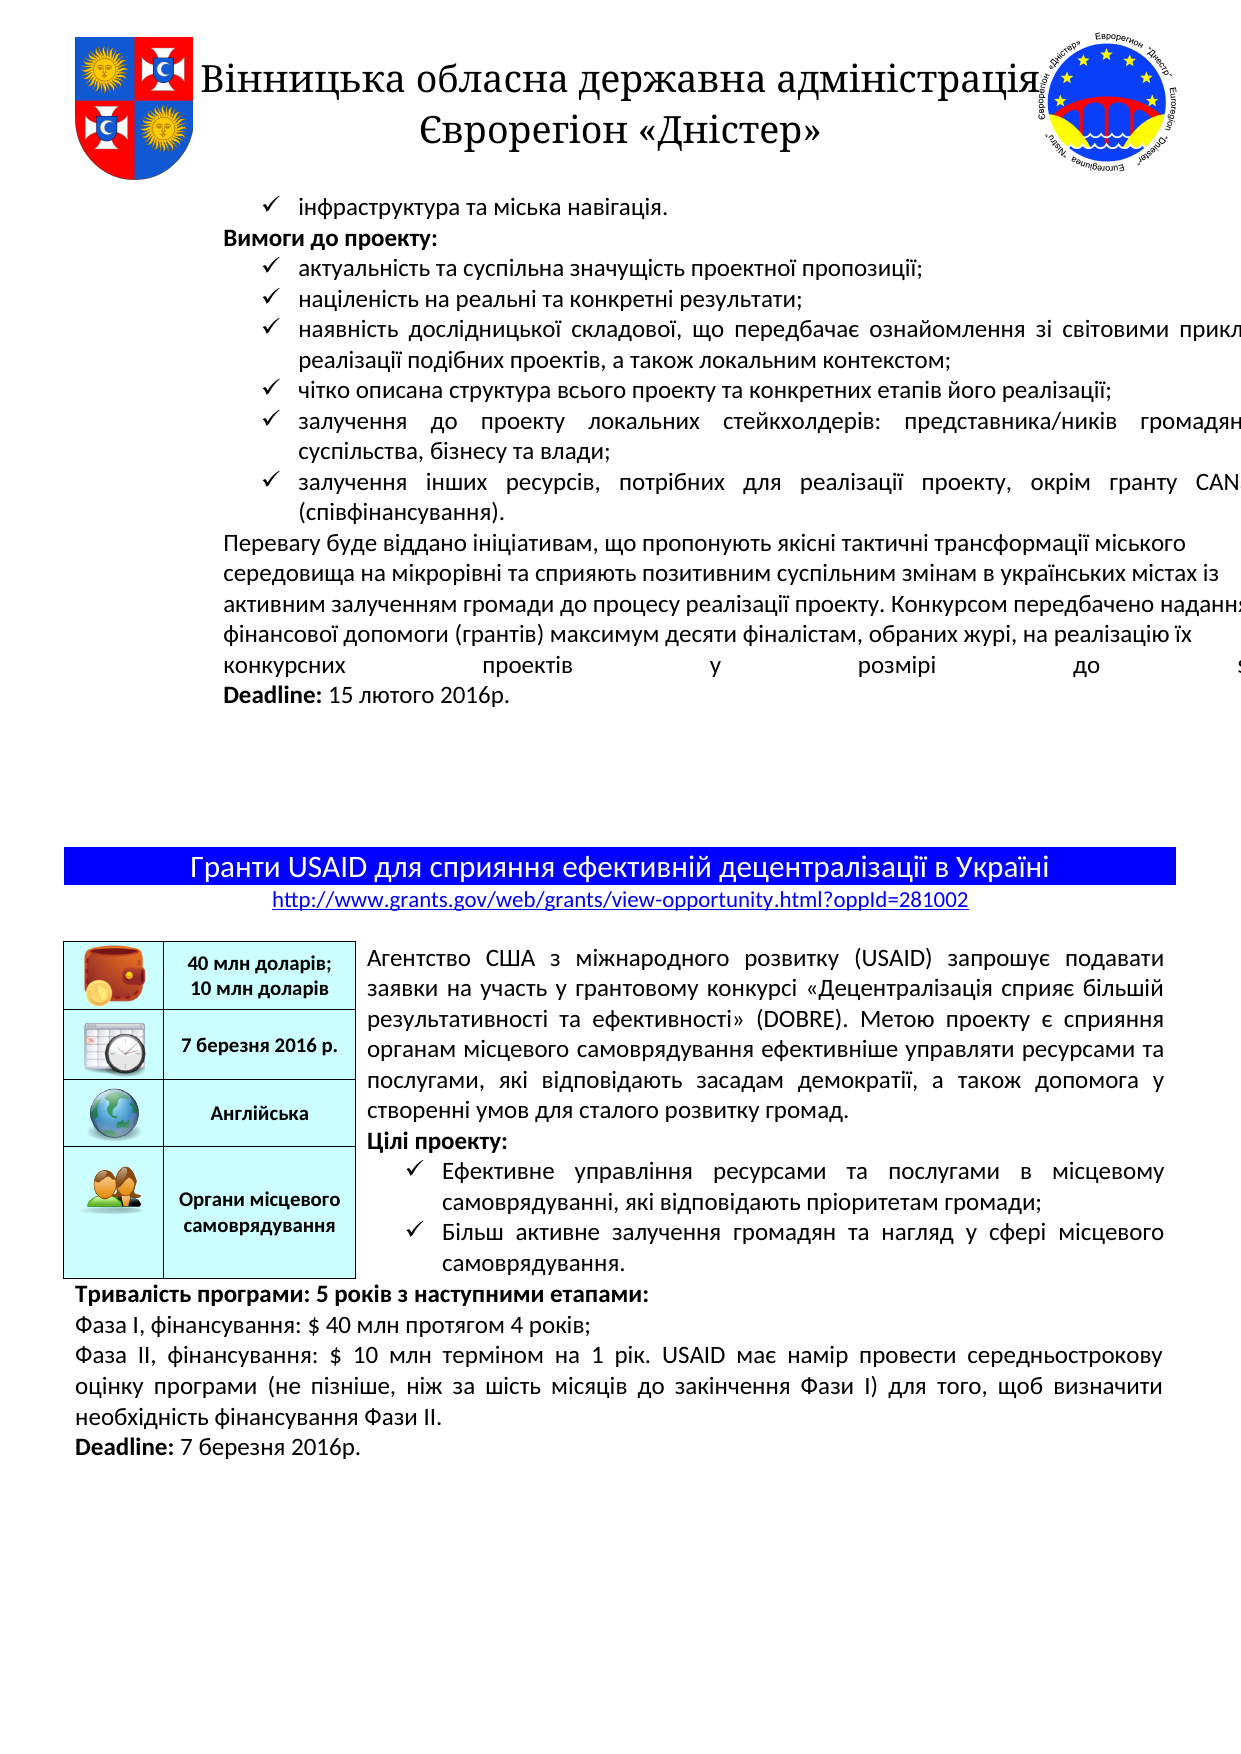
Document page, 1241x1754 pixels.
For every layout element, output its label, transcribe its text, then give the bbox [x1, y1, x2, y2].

table_cell [148, 942, 163, 1009]
table_cell [64, 1147, 163, 1278]
table_cell [64, 1080, 81, 1146]
table_cell 7 березня 2016 р. [164, 1010, 355, 1079]
table_cell Англійська [164, 1080, 355, 1146]
picture [80, 941, 148, 1009]
table_cell Органи місцевого самоврядування [164, 1147, 355, 1278]
table_cell http://www.grants.gov/web/grants/view-opportunity.html?oppId=281002 [64, 885, 1176, 941]
table_cell [64, 942, 80, 1009]
table_cell [64, 1010, 79, 1079]
picture [75, 37, 193, 180]
picture [79, 1010, 149, 1079]
table_cell [147, 1080, 163, 1146]
table_cell 40 млн доларів; 10 млн доларів [164, 942, 355, 1009]
table_header Гранти USAID для сприяння ефективній децентралізації в Україні [64, 847, 1176, 885]
picture [1031, 26, 1185, 190]
picture [79, 1080, 149, 1216]
table_cell Агентство США з міжнародного розвитку (USAID) запрошує подавати заявки на участь у грантовому конкурсі «Децентралізація сприяє більшій результативності та ефективності» (DOBRE). Метою проекту є сприяння органам місцевого самоврядування ефективніше управляти ресурсами та послугами, які відповідають засадам демократії, а також допомога у створенні умов для сталого розвитку громад. Цілі проекту: Ефективне управління ресурсами та послугами в місцевому самоврядуванні, які відповідають пріоритетам громади; Більш активне залучення громадян та нагляд у сфері місцевого самоврядування. [356, 941, 1176, 1278]
table_cell [149, 1010, 163, 1079]
